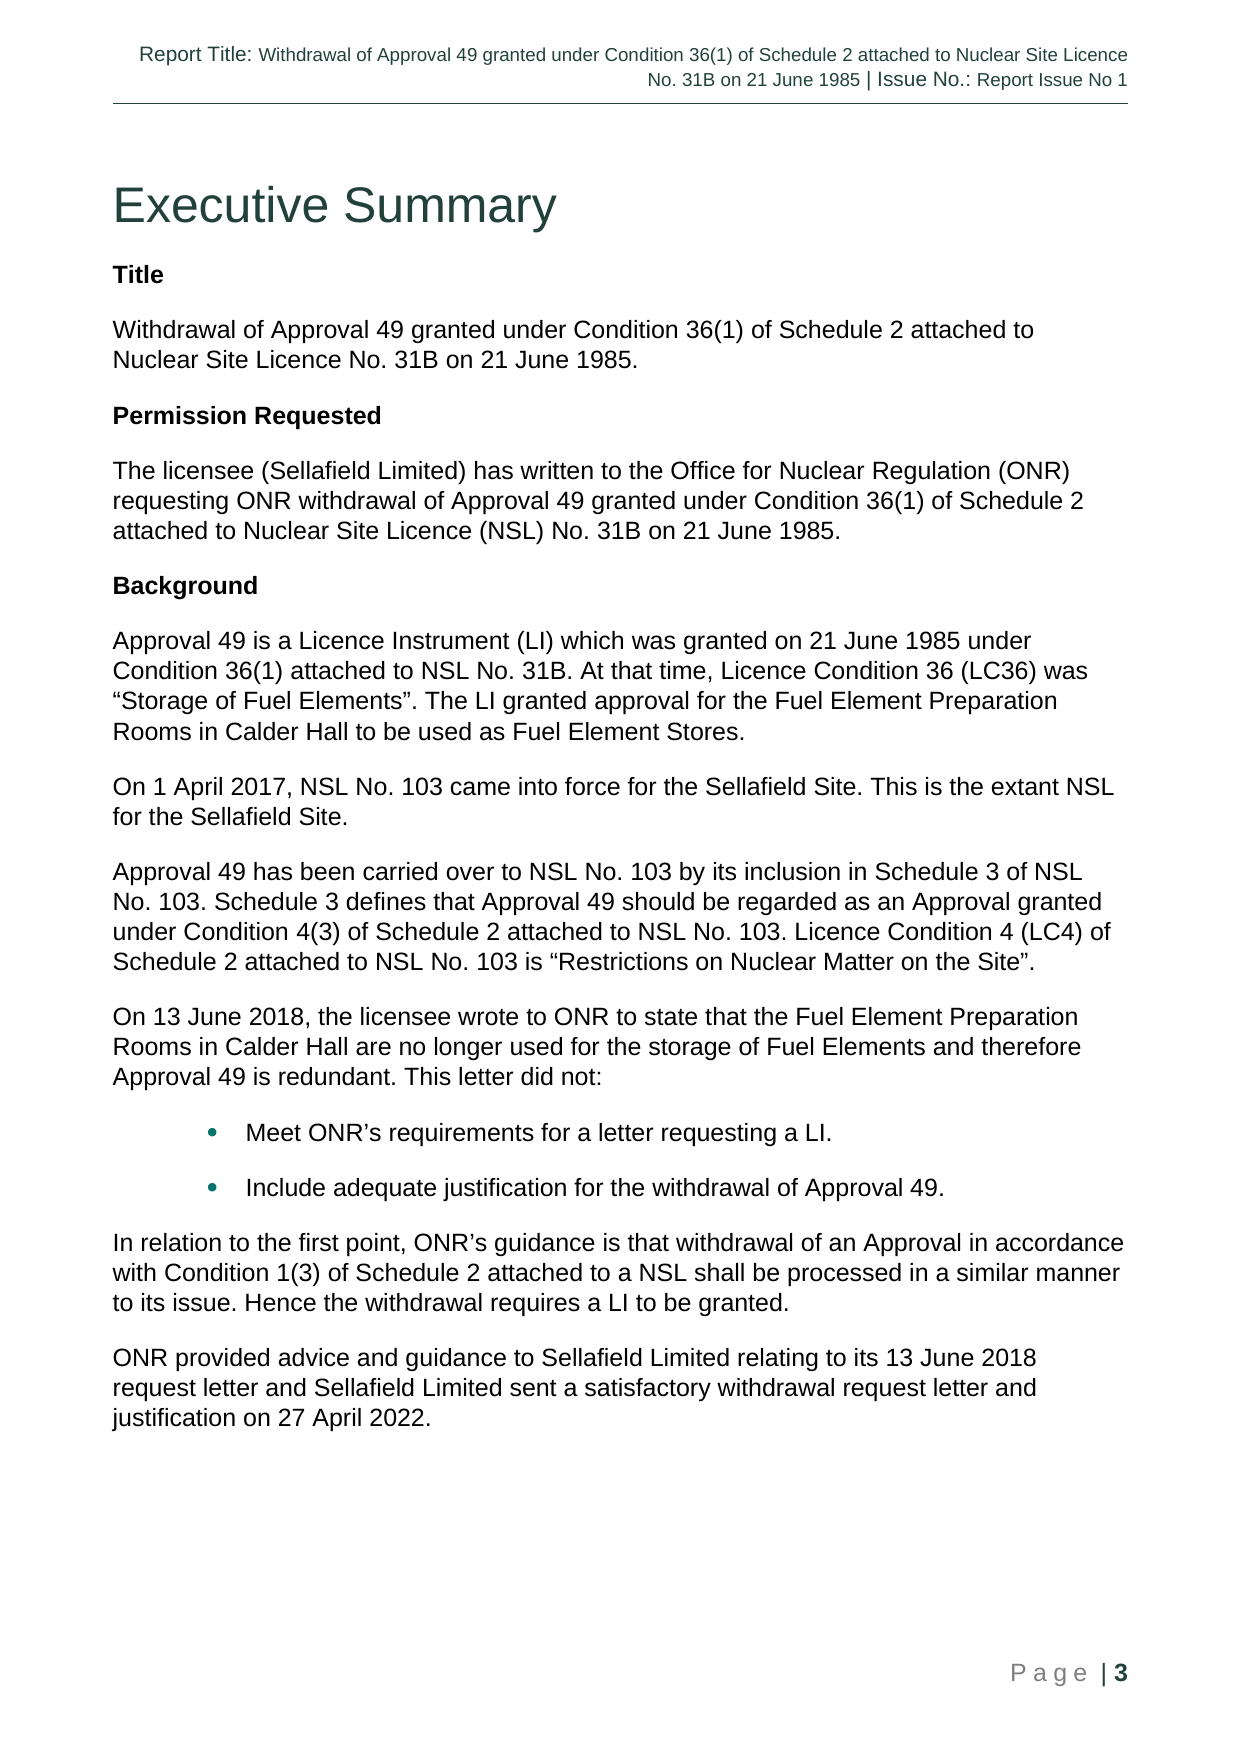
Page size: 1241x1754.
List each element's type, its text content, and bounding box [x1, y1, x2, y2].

text Title [112, 260, 1128, 289]
list Meet ONR’s requirements for a letter requesting a LI. [208, 1117, 1128, 1146]
text In relation to the first point, ONR’s guidance is that withdrawal of an Approval in accordance with Condition 1(3) of Schedule 2 attached to a NSL shall be processed in a similar manner to its issue. Hence the withdrawal requires a LI to be granted. [112, 1228, 1128, 1317]
text Approval 49 is a Licence Instrument (LI) which was granted on 21 June 1985 under Condition 36(1) attached to NSL No. 31B. At that time, Licence Condition 36 (LC36) was “Storage of Fuel Elements”. The LI granted approval for the Fuel Element Preparation Rooms in Calder Hall to be used as Fuel Element Stores. [112, 626, 1128, 745]
text Background [112, 571, 1128, 600]
text On 13 June 2018, the licensee wrote to ONR to state that the Fuel Element Preparation Rooms in Calder Hall are no longer used for the storage of Fuel Elements and therefore Approval 49 is redundant. This letter did not: [112, 1002, 1128, 1091]
text The licensee (Sellafield Limited) has written to the Office for Nuclear Regulation (ONR) requesting ONR withdrawal of Approval 49 granted under Condition 36(1) of Schedule 2 attached to Nuclear Site Licence (NSL) No. 31B on 21 June 1985. [112, 456, 1128, 545]
text Permission Requested [112, 401, 1128, 429]
text ONR provided advice and guidance to Sellafield Limited relating to its 13 June 2018 request letter and Sellafield Limited sent a satisfactory withdrawal request letter and justification on 27 April 2022. [112, 1343, 1128, 1432]
subtitle Executive Summary [112, 175, 1128, 232]
text On 1 April 2017, NSL No. 103 came into force for the Sellafield Site. This is the extant NSL for the Sellafield Site. [112, 772, 1128, 830]
list Include adequate justification for the withdrawal of Approval 49. [208, 1173, 1128, 1202]
text Approval 49 has been carried over to NSL No. 103 by its inclusion in Schedule 3 of NSL No. 103. Schedule 3 defines that Approval 49 should be regarded as an Approval granted under Condition 4(3) of Schedule 2 attached to NSL No. 103. Licence Condition 4 (LC4) of Schedule 2 attached to NSL No. 103 is “Restrictions on Nuclear Matter on the Site”. [112, 857, 1128, 976]
text Withdrawal of Approval 49 granted under Condition 36(1) of Schedule 2 attached to Nuclear Site Licence No. 31B on 21 June 1985. [112, 315, 1128, 374]
